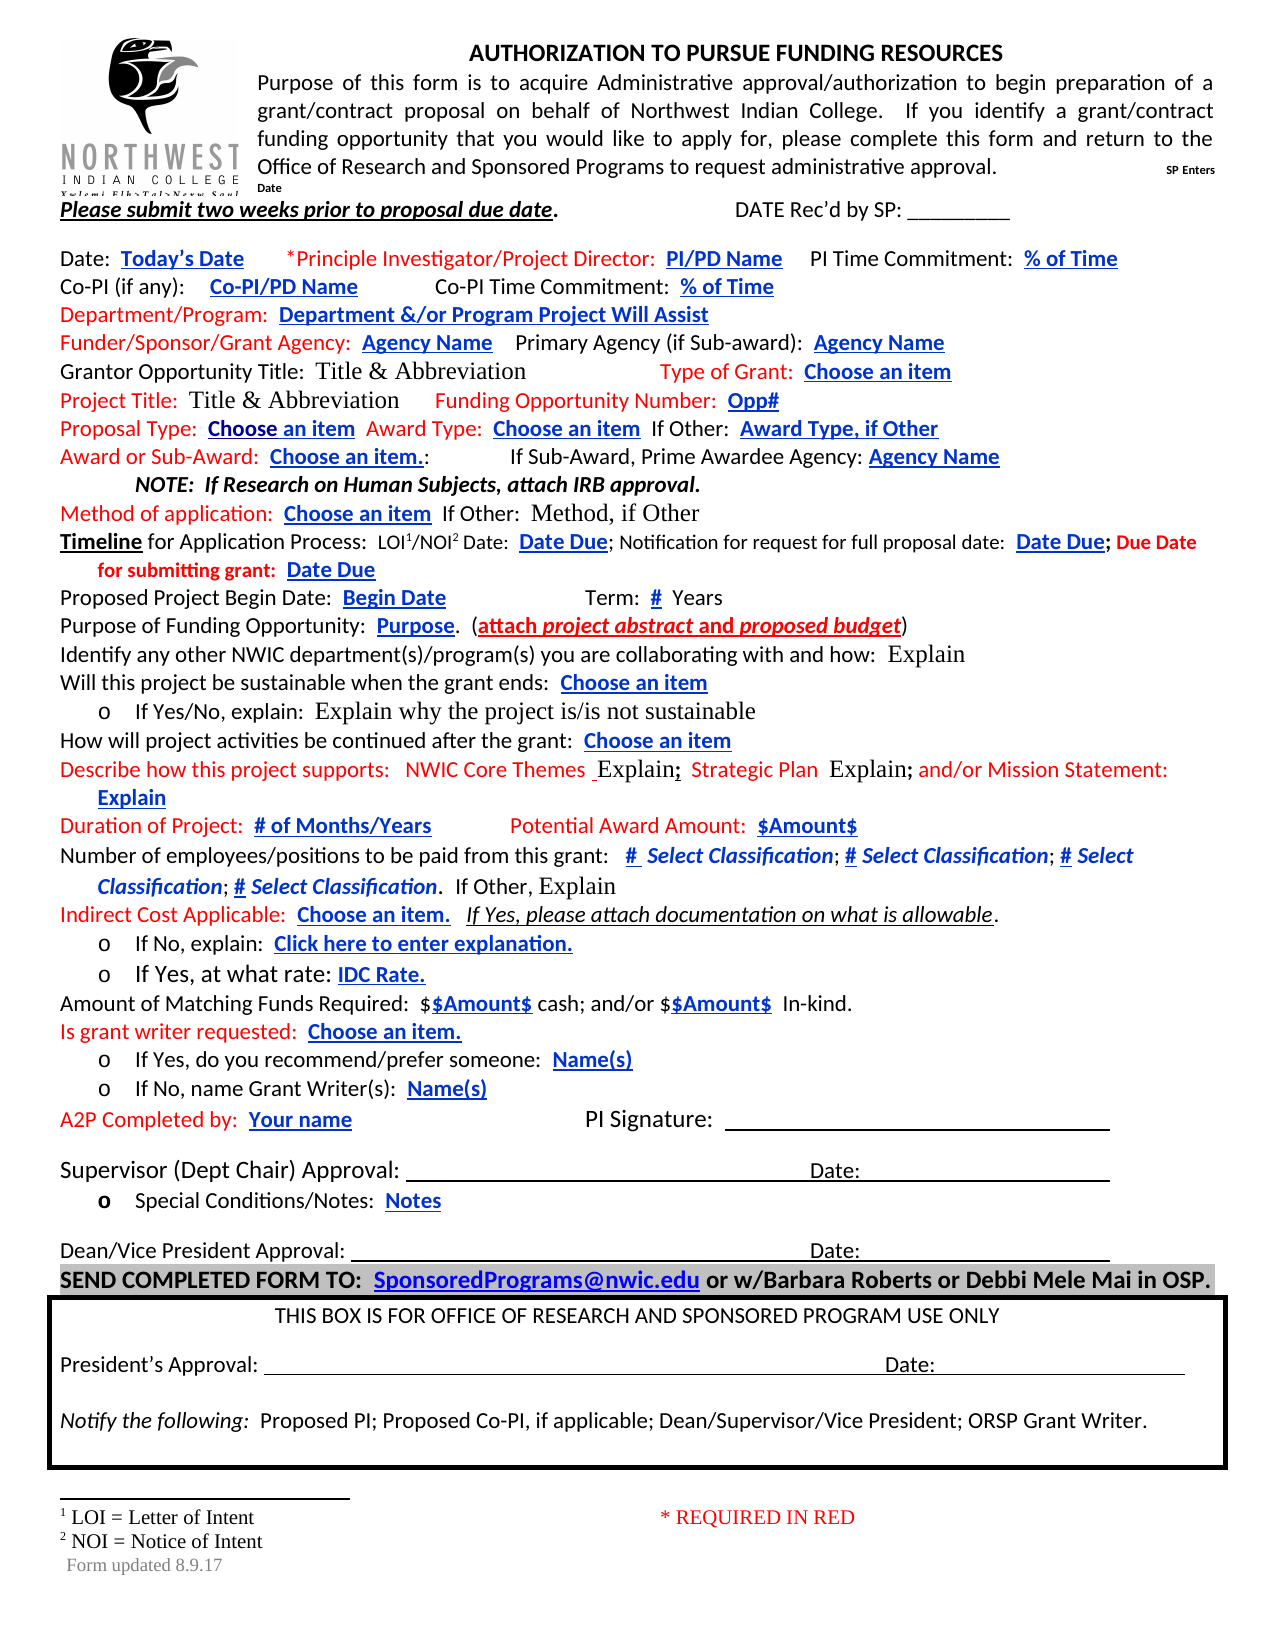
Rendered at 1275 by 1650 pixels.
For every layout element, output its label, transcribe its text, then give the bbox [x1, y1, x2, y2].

text Funder/Sponsor/Grant Agency: Primary Agency (if Sub-award): [60, 328, 1215, 356]
text Award or Sub-Award: : If Sub-Award, Prime Awardee Agency: [60, 442, 1215, 470]
text AUTHORIZATION TO PURSUE FUNDING RESOURCES [60, 37, 1215, 68]
text NOTE: If Research on Human Subjects, attach IRB approval. [60, 470, 1215, 498]
text Timeline for Application Process: LOI/NOI Date: ; Notification for request for full proposal date: ; Due Date for submitting grant: [60, 527, 1215, 583]
text Notify the following: Proposed PI; Proposed Co-PI, if applicable; Dean/Supervisor/Vice President; ORSP Grant Writer. [60, 1407, 1215, 1434]
list If Yes/No, explain: [97, 696, 1215, 726]
list Special Conditions/Notes: [97, 1185, 1215, 1216]
text Proposal Type: Award Type: If Other: [60, 414, 1215, 442]
text Number of employees/positions to be paid from this grant: ; ; ; . If Other, [60, 839, 1215, 901]
list If Yes, at what rate: [97, 958, 1215, 989]
text Supervisor (Dept Chair) Approval: Date: [60, 1154, 1215, 1185]
text Proposed Project Begin Date: Term: Years [60, 583, 1215, 611]
text President’s Approval: Date: [60, 1350, 1215, 1378]
text Project Title: Funding Opportunity Number: [60, 385, 1215, 414]
text Indirect Cost Applicable: If Yes, please attach documentation on what is allowable. [60, 901, 1215, 929]
text THIS BOX IS FOR OFFICE OF RESEARCH AND SPONSORED PROGRAM USE ONLY [52, 1300, 1223, 1329]
text SEND COMPLETED FORM TO: SponsoredPrograms@nwic.edu or w/Barbara Roberts or Debbi Mele Mai in OSP. [60, 1264, 1215, 1295]
list If No, explain: [97, 929, 1215, 958]
text Purpose of this form is to acquire Administrative approval/authorization to begin preparation of a grant/contract proposal on behalf of Northwest Indian College. If you identify a grant/contract funding opportunity that you would like to apply for, please complete this form and return to the Office of Research and Sponsored Programs to request administrative approval. SP Enters Date [238, 68, 1215, 195]
text Duration of Project: Potential Award Amount: [60, 812, 1215, 839]
text Will this project be sustainable when the grant ends: [60, 668, 1215, 696]
text Co-PI (if any): Co-PI Time Commitment: [60, 272, 1215, 300]
text Purpose of Funding Opportunity: . (attach project abstract and proposed budget) [60, 611, 1215, 639]
text A2P Completed by: PI Signature: [60, 1103, 1215, 1134]
text Department/Program: [60, 300, 1215, 328]
text Grantor Opportunity Title: Type of Grant: [60, 356, 1215, 385]
text Describe how this project supports: NWIC Core Themes ; Strategic Plan ; and/or Mission Statement: [60, 754, 1215, 812]
text Identify any other NWIC department(s)/program(s) you are collaborating with and how: [60, 639, 1215, 668]
text Method of application: If Other: [60, 498, 1215, 527]
text Amount of Matching Funds Required: $ cash; and/or $ In-kind. [60, 989, 1215, 1017]
picture [60, 38, 238, 195]
text Is grant writer requested: [60, 1017, 1215, 1045]
text Date: *Principle Investigator/Project Director: PI Time Commitment: [60, 244, 1215, 272]
text How will project activities be continued after the grant: [60, 726, 1215, 754]
list If Yes, do you recommend/prefer someone: [97, 1045, 1215, 1074]
text Please submit two weeks prior to proposal due date. DATE Rec’d by SP: _________ [60, 195, 1215, 223]
list If No, name Grant Writer(s): [97, 1074, 1215, 1103]
text Dean/Vice President Approval: Date: [60, 1236, 1215, 1264]
